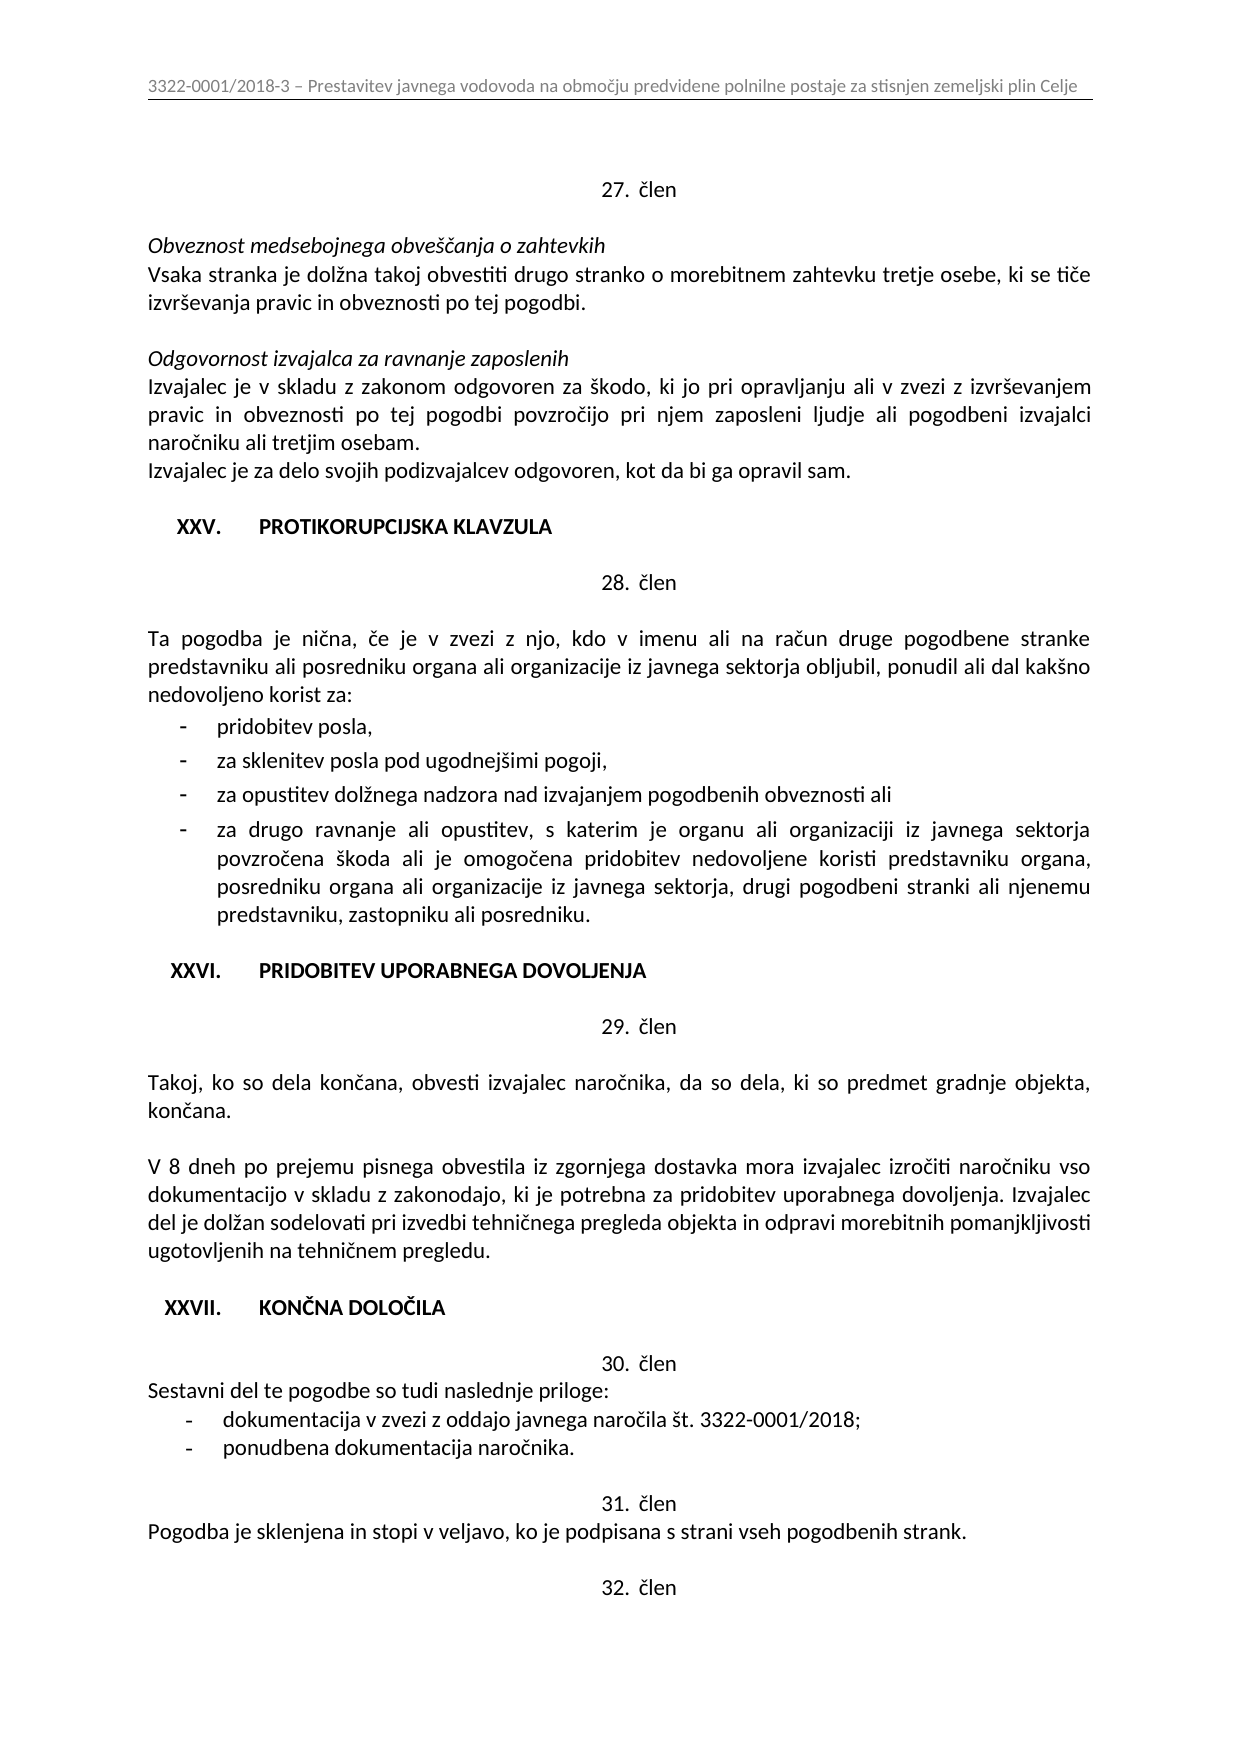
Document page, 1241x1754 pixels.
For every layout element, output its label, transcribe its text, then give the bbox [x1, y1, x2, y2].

text Sestavni del te pogodbe so tudi naslednje priloge: [148, 1377, 1093, 1405]
text Pogodba je sklenjena in stopi v veljavo, ko je podpisana s strani vseh pogodbenih strank. [148, 1517, 1093, 1545]
list PROTIKORUPCIJSKA KLAVZULA [221, 512, 1093, 540]
text Obveznost medsebojnega obveščanja o zahtevkih [148, 232, 1093, 260]
text V 8 dneh po prejemu pisnega obvestila iz zgornjega dostavka mora izvajalec izročiti naročniku vso dokumentacijo v skladu z zakonodajo, ki je potrebna za pridobitev uporabnega dovoljenja. Izvajalec del je dolžan sodelovati pri izvedbi tehničnega pregleda objekta in odpravi morebitnih pomanjkljivosti ugotovljenih na tehničnem pregledu. [148, 1152, 1093, 1264]
list PRIDOBITEV UPORABNEGA DOVOLJENJA [221, 956, 1093, 984]
text Takoj, ko so dela končana, obvesti izvajalec naročnika, da so dela, ki so predmet gradnje objekta, končana. [148, 1068, 1093, 1124]
list KONČNA DOLOČILA [221, 1293, 1093, 1321]
list člen [185, 568, 1093, 596]
text Vsaka stranka je dolžna takoj obvestiti drugo stranko o morebitnem zahtevku tretje osebe, ki se tiče izvrševanja pravic in obveznosti po tej pogodbi. [148, 260, 1093, 316]
list člen [185, 1573, 1093, 1601]
list člen [185, 1489, 1093, 1517]
text Izvajalec je za delo svojih podizvajalcev odgovoren, kot da bi ga opravil sam. [148, 456, 1093, 484]
list za sklenitev posla pod ugodnejšimi pogoji, [179, 742, 1093, 776]
list člen [185, 1012, 1093, 1040]
text Izvajalec je v skladu z zakonom odgovoren za škodo, ki jo pri opravljanju ali v zvezi z izvrševanjem pravic in obveznosti po tej pogodbi povzročijo pri njem zaposleni ljudje ali pogodbeni izvajalci naročniku ali tretjim osebam. [148, 372, 1093, 456]
list pridobitev posla, [179, 708, 1093, 742]
list člen [185, 1349, 1093, 1377]
list dokumentacija v zvezi z oddajo javnega naročila št. 3322-0001/2018; [185, 1405, 1093, 1433]
text Ta pogodba je nična, če je v zvezi z njo, kdo v imenu ali na račun druge pogodbene stranke predstavniku ali posredniku organa ali organizacije iz javnega sektorja obljubil, ponudil ali dal kakšno nedovoljeno korist za: [148, 624, 1093, 708]
text Odgovornost izvajalca za ravnanje zaposlenih [148, 344, 1093, 372]
list za opustitev dolžnega nadzora nad izvajanjem pogodbenih obveznosti ali [179, 776, 1093, 810]
list ponudbena dokumentacija naročnika. [185, 1433, 1093, 1461]
list člen [185, 176, 1093, 204]
list za drugo ravnanje ali opustitev, s katerim je organu ali organizaciji iz javnega sektorja povzročena škoda ali je omogočena pridobitev nedovoljene koristi predstavniku organa, posredniku organa ali organizacije iz javnega sektorja, drugi pogodbeni stranki ali njenemu predstavniku, zastopniku ali posredniku. [179, 810, 1093, 928]
